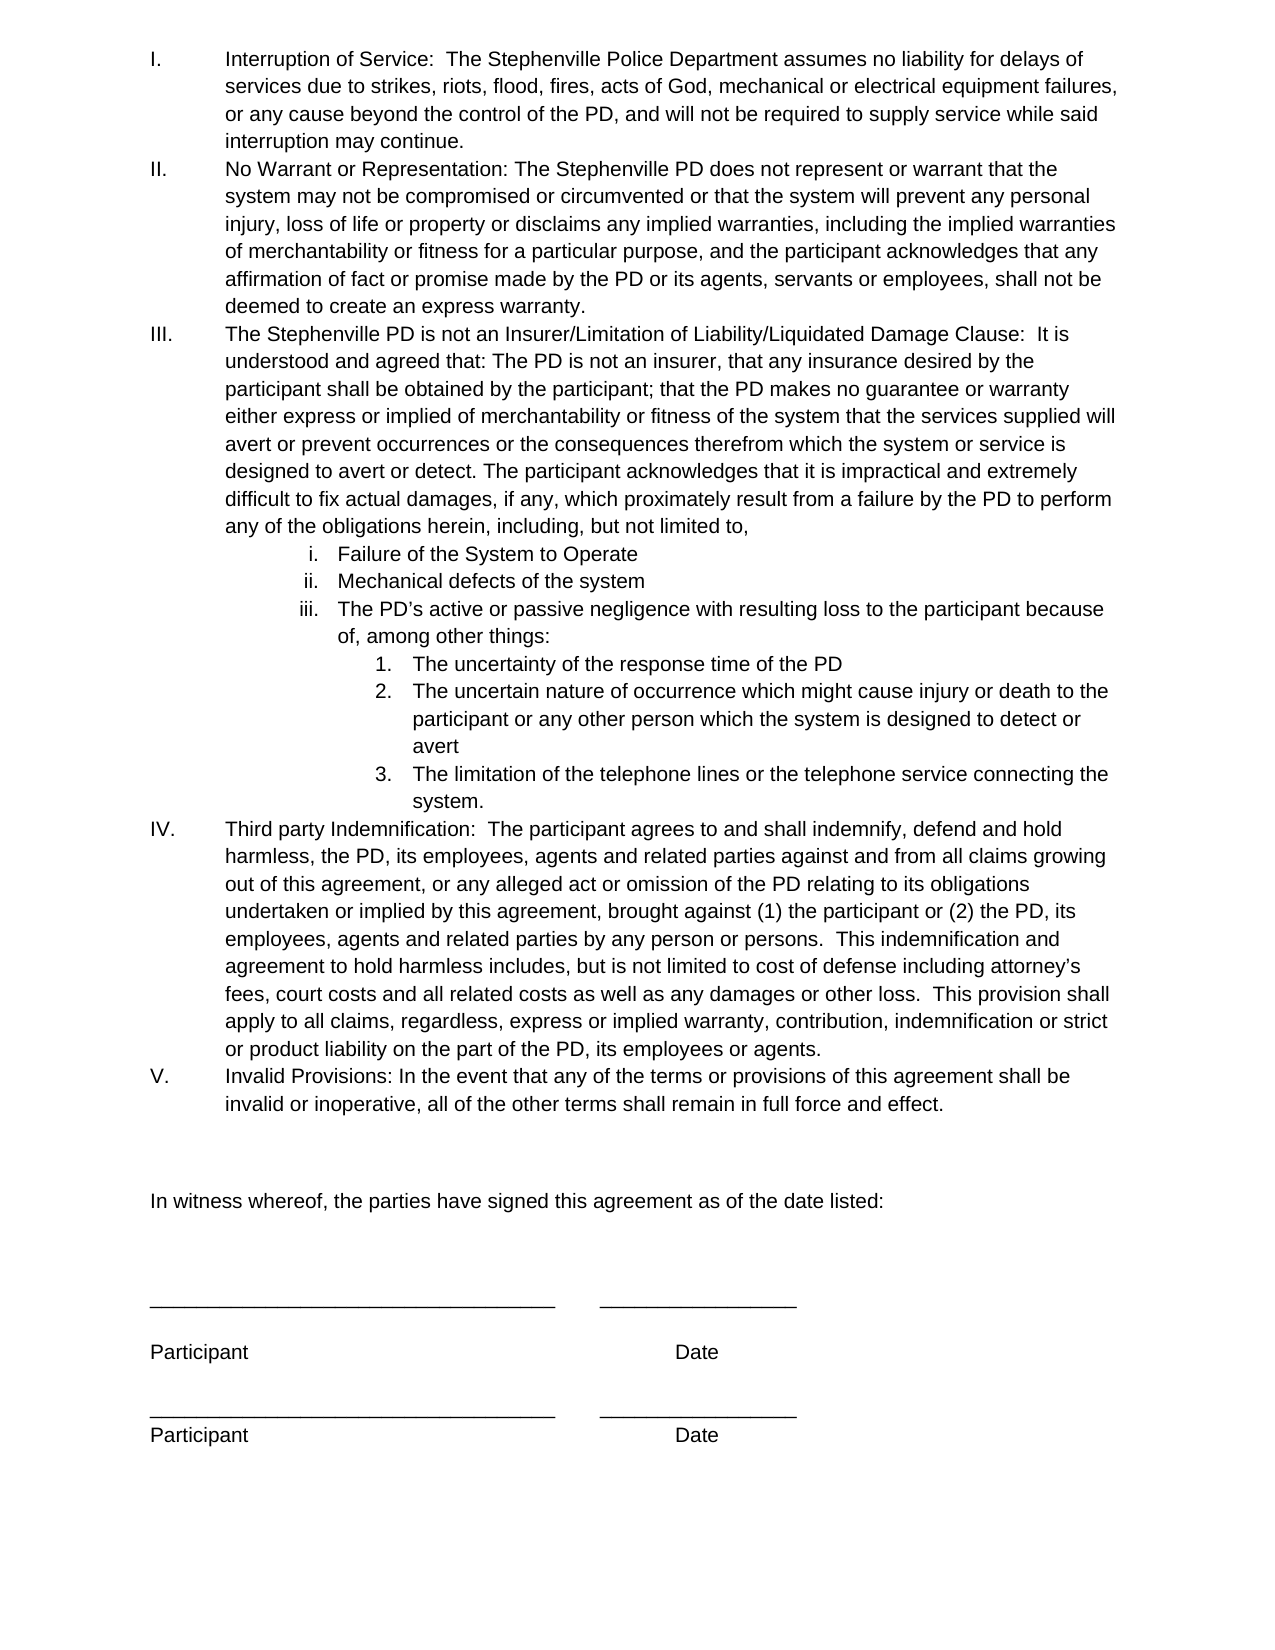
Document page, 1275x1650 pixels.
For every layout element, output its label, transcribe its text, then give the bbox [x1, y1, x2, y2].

list The limitation of the telephone lines or the telephone service connecting the system. [375, 762, 1125, 813]
list No Warrant or Representation: The Stephenville PD does not represent or warrant that the system may not be compromised or circumvented or that the system will prevent any personal injury, loss of life or property or disclaims any implied warranties, including the implied warranties of merchantability or fitness for a particular purpose, and the participant acknowledges that any affirmation of fact or promise made by the PD or its agents, servants or employees, shall not be deemed to create an express warranty. [150, 157, 1125, 318]
list Third party Indemnification: The participant agrees to and shall indemnify, defend and hold harmless, the PD, its employees, agents and related parties against and from all claims growing out of this agreement, or any alleged act or omission of the PD relating to its obligations undertaken or implied by this agreement, brought against (1) the participant or (2) the PD, its employees, agents and related parties by any person or persons. This indemnification and agreement to hold harmless includes, but is not limited to cost of defense including attorney’s fees, court costs and all related costs as well as any damages or other loss. This provision shall apply to all claims, regardless, express or implied warranty, contribution, indemnification or strict or product liability on the part of the PD, its employees or agents. [150, 817, 1125, 1061]
list Failure of the System to Operate [319, 542, 1125, 566]
text ___________________________________ _________________ [150, 1395, 1125, 1419]
list Interruption of Service: The Stephenville Police Department assumes no liability for delays of services due to strikes, riots, flood, fires, acts of God, mechanical or electrical equipment failures, or any cause beyond the control of the PD, and will not be required to supply service while said interruption may continue. [150, 47, 1125, 153]
text Participant Date [150, 1423, 1125, 1447]
list The Stephenville PD is not an Insurer/Limitation of Liability/Liquidated Damage Clause: It is understood and agreed that: The PD is not an insurer, that any insurance desired by the participant shall be obtained by the participant; that the PD makes no guarantee or warranty either express or implied of merchantability or fitness of the system that the services supplied will avert or prevent occurrences or the consequences therefrom which the system or service is designed to avert or detect. The participant acknowledges that it is impractical and extremely difficult to fix actual damages, if any, which proximately result from a failure by the PD to perform any of the obligations herein, including, but not limited to, [150, 322, 1125, 538]
list The uncertain nature of occurrence which might cause injury or death to the participant or any other person which the system is designed to detect or avert [375, 679, 1125, 758]
list The uncertainty of the response time of the PD [375, 652, 1125, 676]
list Mechanical defects of the system [319, 569, 1125, 593]
list The PD’s active or passive negligence with resulting loss to the participant because of, among other things: [319, 597, 1125, 648]
text Participant Date [150, 1340, 1125, 1364]
text In witness whereof, the parties have signed this agreement as of the date listed: [150, 1188, 1125, 1212]
list Invalid Provisions: In the event that any of the terms or provisions of this agreement shall be invalid or inoperative, all of the other terms shall remain in full force and effect. [150, 1064, 1125, 1116]
text ___________________________________ _________________ [150, 1285, 1125, 1309]
